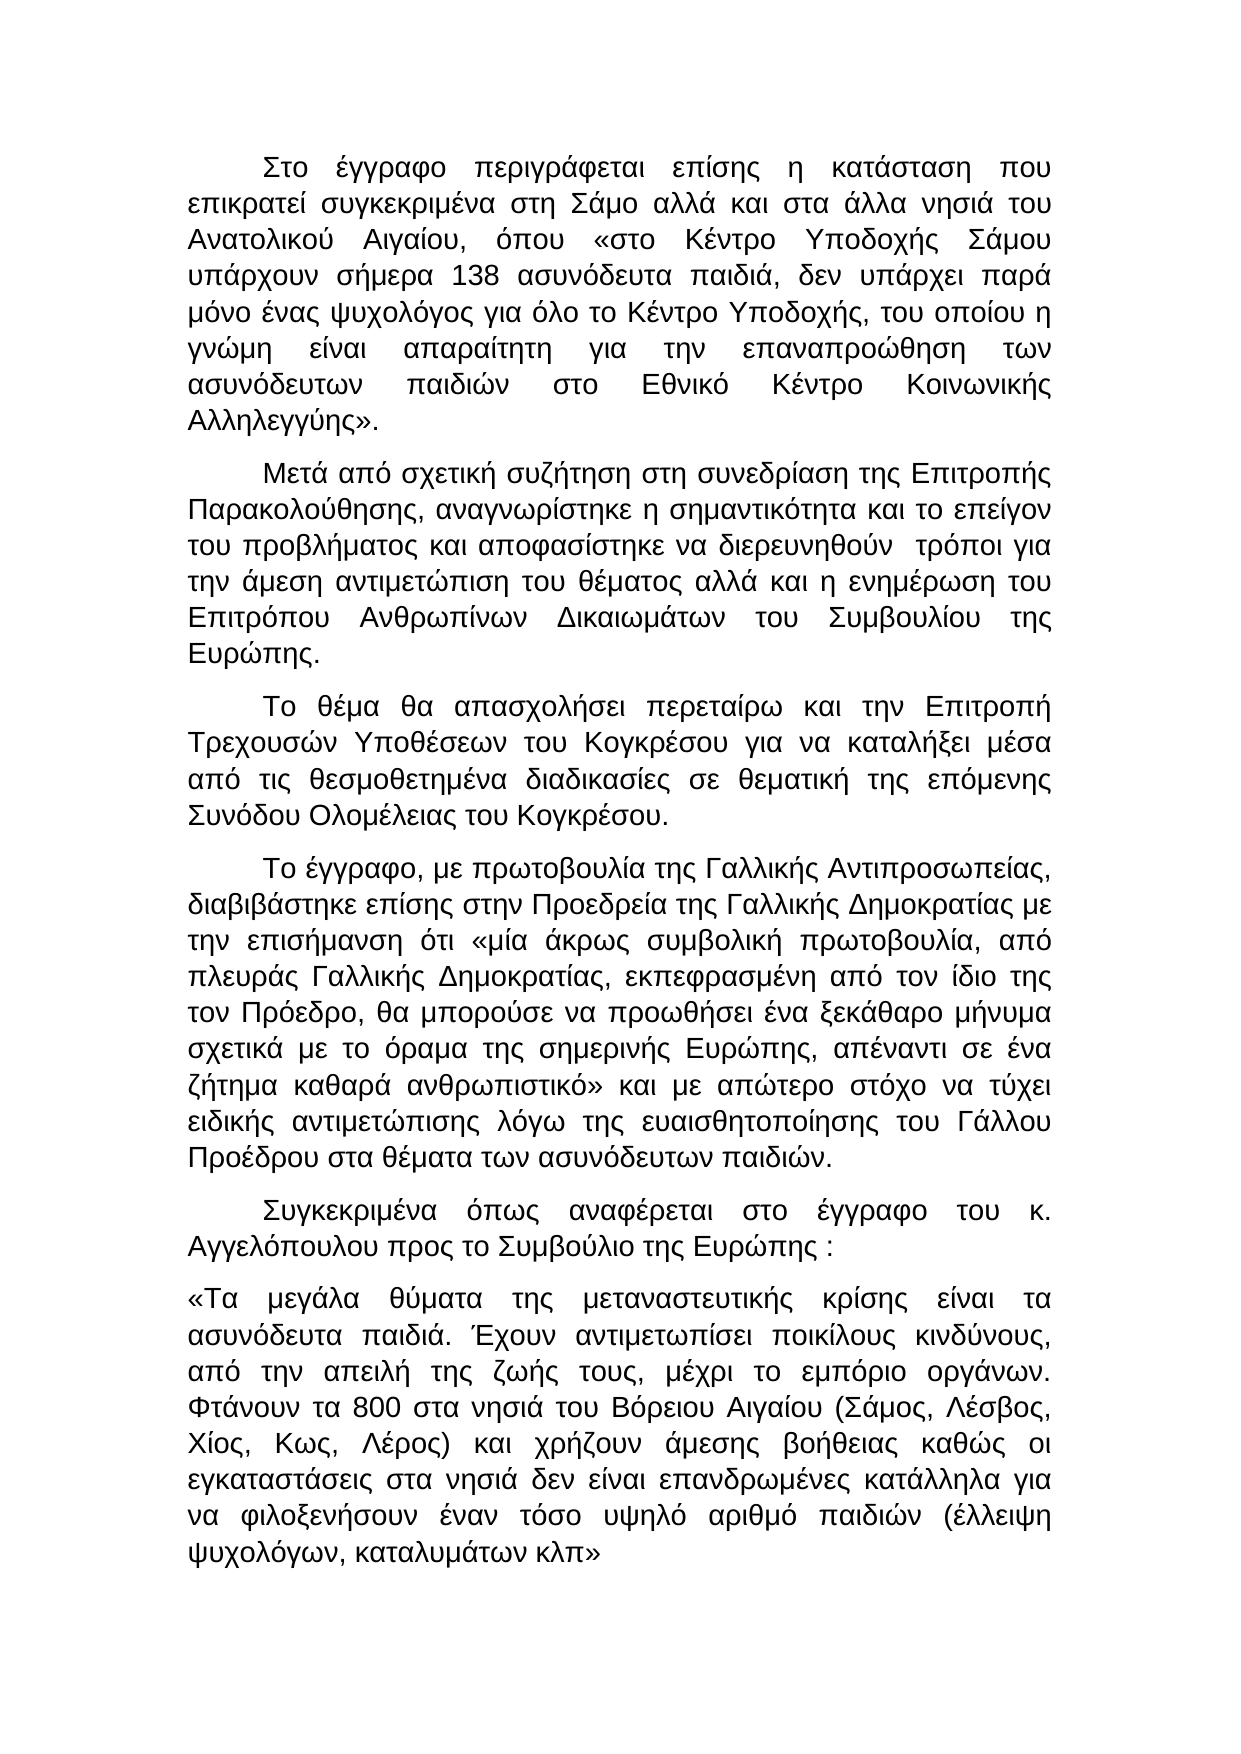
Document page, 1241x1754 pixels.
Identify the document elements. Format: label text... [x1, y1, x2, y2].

text «Τα μεγάλα θύματα της μεταναστευτικής κρίσης είναι τα ασυνόδευτα παιδιά. Έχουν αντιμετωπίσει ποικίλους κινδύνους, από την απειλή της ζωής τους, μέχρι το εμπόριο οργάνων. Φτάνουν τα 800 στα νησιά του Βόρειου Αιγαίου (Σάμος, Λέσβος, Χίος, Κως, Λέρος) και χρήζουν άμεσης βοήθειας καθώς οι εγκαταστάσεις στα νησιά δεν είναι επανδρωμένες κατάλληλα για να φιλοξενήσουν έναν τόσο υψηλό αριθμό παιδιών (έλλειψη ψυχολόγων, καταλυμάτων κλπ» [187, 1282, 1053, 1568]
text Συγκεκριμένα όπως αναφέρεται στο έγγραφο του κ. Αγγελόπουλου προς το Συμβούλιο της Ευρώπης : [187, 1193, 1053, 1262]
text Το θέμα θα απασχολήσει περεταίρω και την Επιτροπή Τρεχουσών Υποθέσεων του Κογκρέσου για να καταλήξει μέσα από τις θεσμοθετημένα διαδικασίες σε θεματική της επόμενης Συνόδου Ολομέλειας του Κογκρέσου. [187, 689, 1053, 831]
text Μετά από σχετική συζήτηση στη συνεδρίαση της Επιτροπής Παρακολούθησης, αναγνωρίστηκε η σημαντικότητα και το επείγον του προβλήματος και αποφασίστηκε να διερευνηθούν τρόποι για την άμεση αντιμετώπιση του θέματος αλλά και η ενημέρωση του Επιτρόπου Ανθρωπίνων Δικαιωμάτων του Συμβουλίου της Ευρώπης. [187, 456, 1053, 670]
text Το έγγραφο, με πρωτοβουλία της Γαλλικής Αντιπροσωπείας, διαβιβάστηκε επίσης στην Προεδρεία της Γαλλικής Δημοκρατίας με την επισήμανση ότι «μία άκρως συμβολική πρωτοβουλία, από πλευράς Γαλλικής Δημοκρατίας, εκπεφρασμένη από τον ίδιο της τον Πρόεδρο, θα μπορούσε να προωθήσει ένα ξεκάθαρο μήνυμα σχετικά με το όραμα της σημερινής Ευρώπης, απέναντι σε ένα ζήτημα καθαρά ανθρωπιστικό» και με απώτερο στόχο να τύχει ειδικής αντιμετώπισης λόγω της ευαισθητοποίησης του Γάλλου Προέδρου στα θέματα των ασυνόδευτων παιδιών. [187, 851, 1053, 1173]
text Στο έγγραφο περιγράφεται επίσης η κατάσταση που επικρατεί συγκεκριμένα στη Σάμο αλλά και στα άλλα νησιά του Ανατολικού Αιγαίου, όπου «στο Κέντρο Υποδοχής Σάμου υπάρχουν σήμερα 138 ασυνόδευτα παιδιά, δεν υπάρχει παρά μόνο ένας ψυχολόγος για όλο το Κέντρο Υποδοχής, του οποίου η γνώμη είναι απαραίτητη για την επαναπροώθηση των ασυνόδευτων παιδιών στο Εθνικό Κέντρο Κοινωνικής Αλληλεγγύης». [187, 150, 1053, 437]
